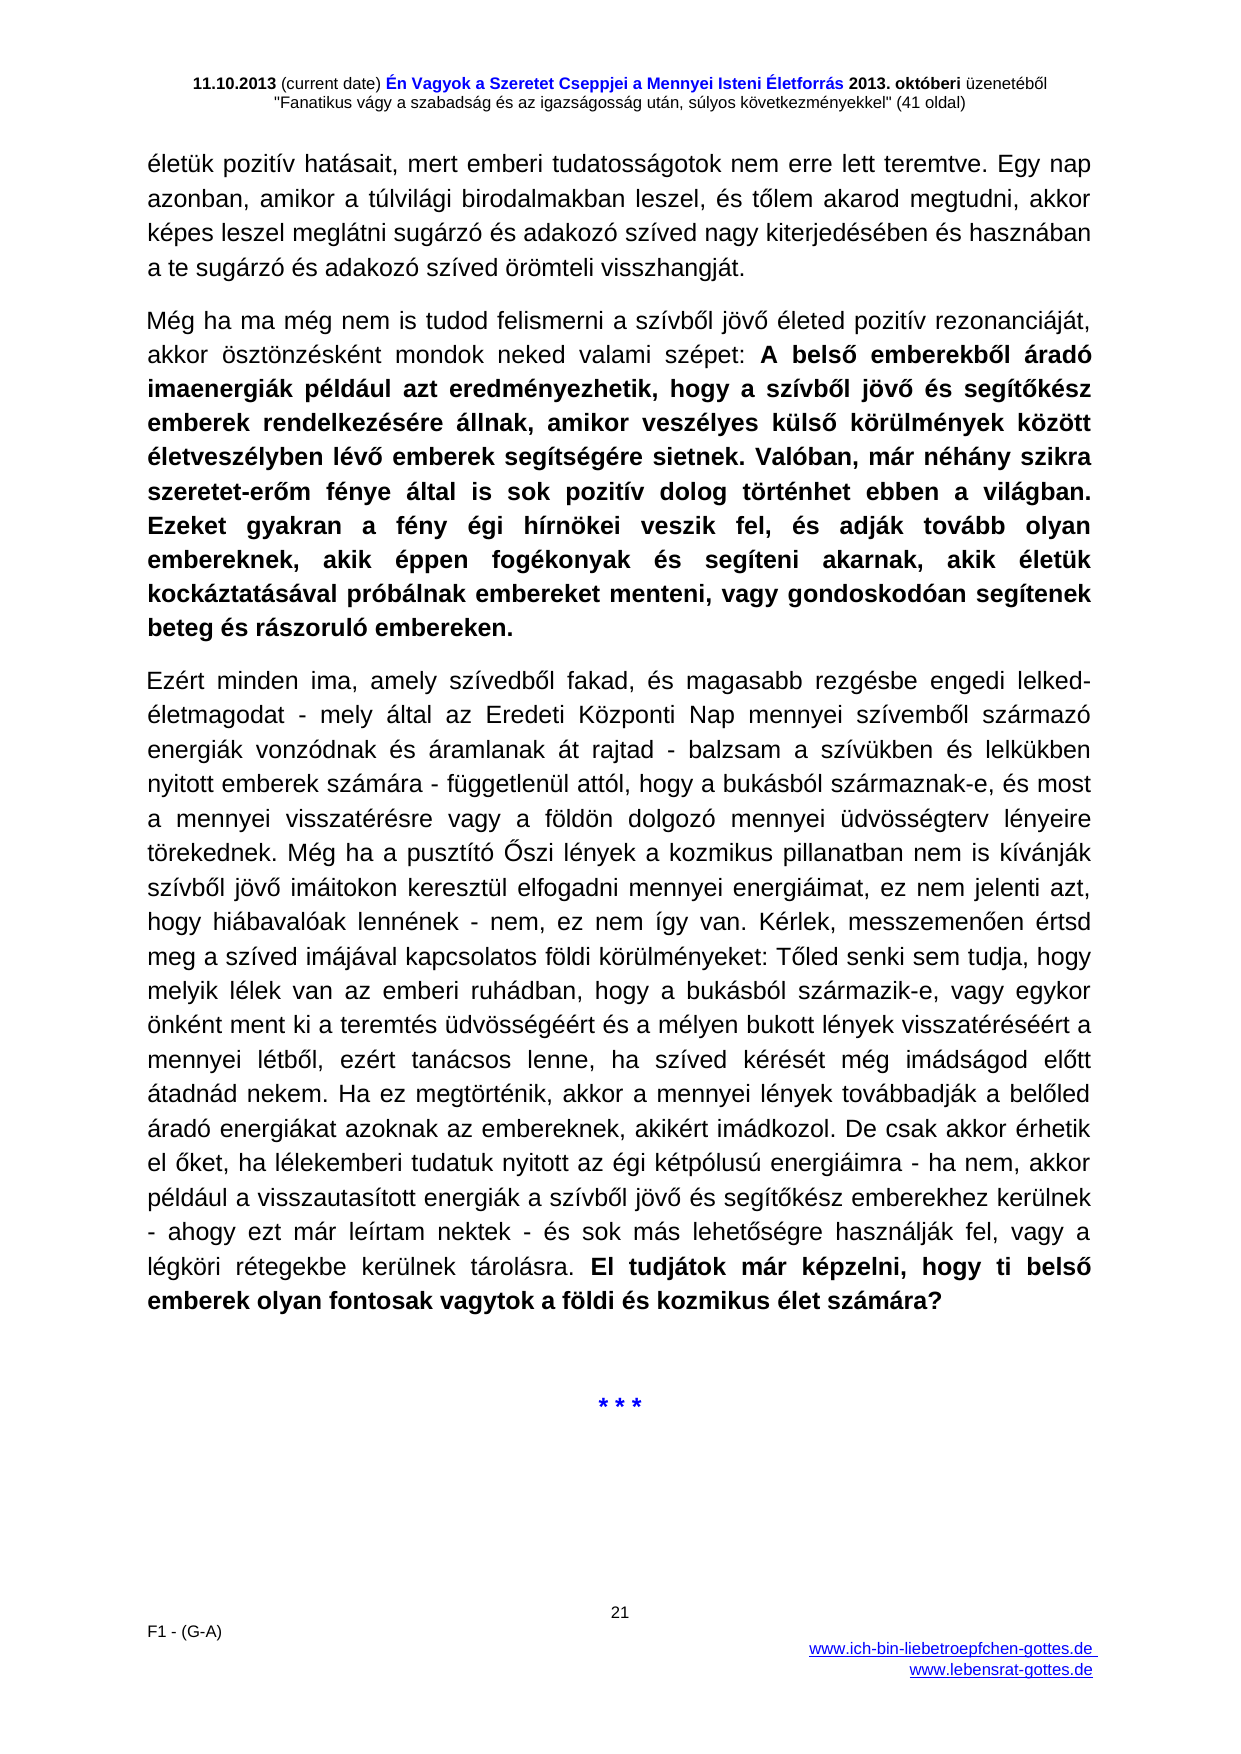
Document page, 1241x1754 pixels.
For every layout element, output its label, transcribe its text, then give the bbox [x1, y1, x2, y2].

text Ezért minden ima, amely szívedből fakad, és magasabb rezgésbe engedi lelked-életmagodat - mely által az Eredeti Központi Nap mennyei szívemből származó energiák vonzódnak és áramlanak át rajtad - balzsam a szívükben és lelkükben nyitott emberek számára - függetlenül attól, hogy a bukásból származnak-e, és most a mennyei visszatérésre vagy a földön dolgozó mennyei üdvösségterv lényeire törekednek. Még ha a pusztító Őszi lények a kozmikus pillanatban nem is kívánják szívből jövő imáitokon keresztül elfogadni mennyei energiáimat, ez nem jelenti azt, hogy hiábavalóak lennének - nem, ez nem így van. Kérlek, messzemenően értsd meg a szíved imájával kapcsolatos földi körülményeket: Tőled senki sem tudja, hogy melyik lélek van az emberi ruhádban, hogy a bukásból származik-e, vagy egykor önként ment ki a teremtés üdvösségéért és a mélyen bukott lények visszatéréséért a mennyei létből, ezért tanácsos lenne, ha szíved kérését még imádságod előtt átadnád nekem. Ha ez megtörténik, akkor a mennyei lények továbbadják a belőled áradó energiákat azoknak az embereknek, akikért imádkozol. De csak akkor érhetik el őket, ha lélekemberi tudatuk nyitott az égi kétpólusú energiáimra - ha nem, akkor például a visszautasított energiák a szívből jövő és segítőkész emberekhez kerülnek - ahogy ezt már leírtam nektek - és sok más lehetőségre használják fel, vagy a légköri rétegekbe kerülnek tárolásra. El tudjátok már képzelni, hogy ti belső emberek olyan fontosak vagytok a földi és kozmikus élet számára? [146, 666, 1093, 1315]
text * * * [147, 1392, 1093, 1421]
text Még ha ma még nem is tudod felismerni a szívből jövő életed pozitív rezonanciáját, akkor ösztönzésként mondok neked valami szépet: A belső emberekből áradó imaenergiák például azt eredményezhetik, hogy a szívből jövő és segítőkész emberek rendelkezésére állnak, amikor veszélyes külső körülmények között életveszélyben lévő emberek segítségére sietnek. Valóban, már néhány szikra szeretet-erőm fénye által is sok pozitív dolog történhet ebben a világban. Ezeket gyakran a fény égi hírnökei veszik fel, és adják tovább olyan embereknek, akik éppen fogékonyak és segíteni akarnak, akik életük kockáztatásával próbálnak embereket menteni, vagy gondoskodóan segítenek beteg és rászoruló embereken. [146, 306, 1093, 642]
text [146, 149, 1093, 281]
